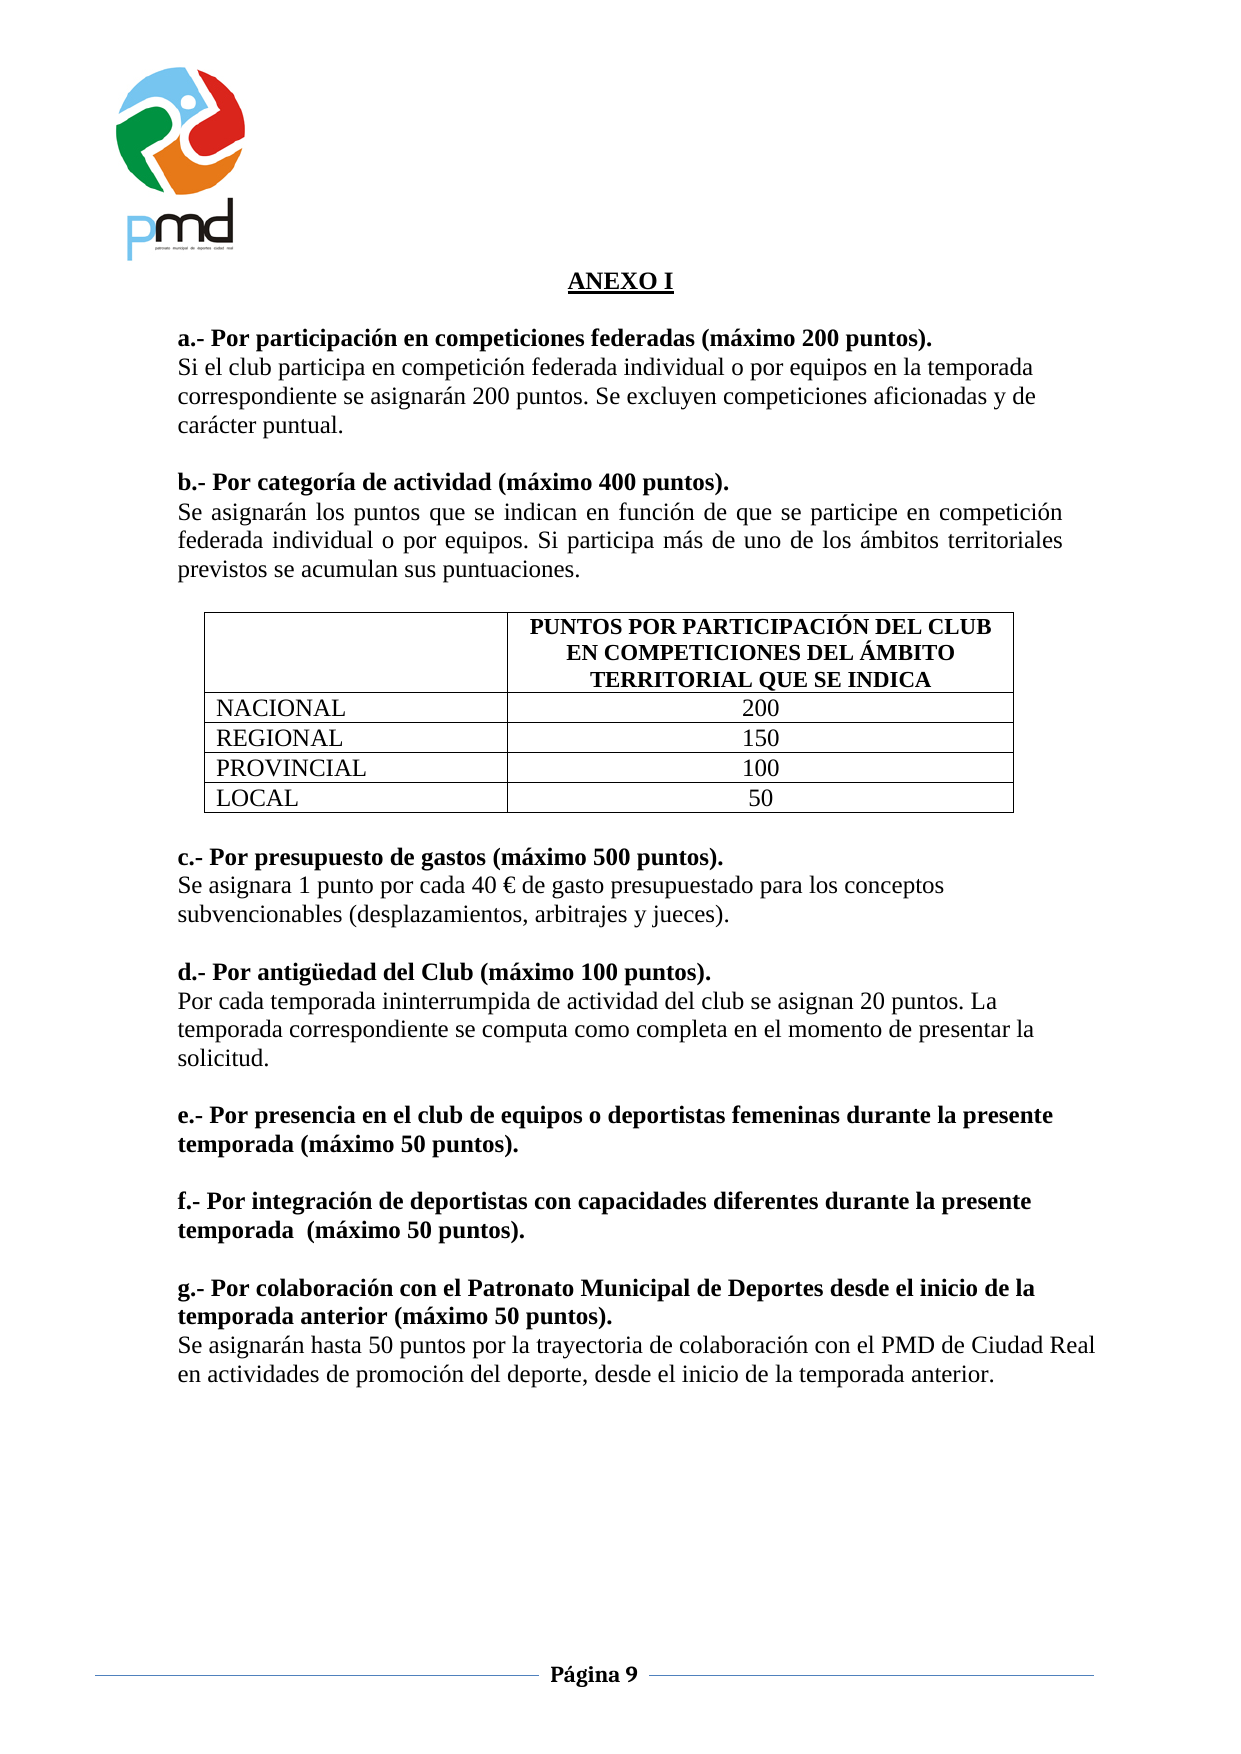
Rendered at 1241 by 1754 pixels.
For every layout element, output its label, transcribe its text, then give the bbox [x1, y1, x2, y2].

text a.- Por participación en competiciones federadas (máximo 200 puntos). [177, 324, 1105, 352]
table_cell REGIONAL [205, 723, 507, 752]
subtitle b.- Por categoría de actividad (máximo 400 puntos). [177, 468, 1105, 497]
table_header [205, 613, 507, 692]
text f.- Por integración de deportistas con capacidades diferentes durante la presente temporada (máximo 50 puntos). [177, 1187, 1058, 1244]
table_cell 200 [508, 693, 1013, 722]
table_cell PROVINCIAL [205, 753, 507, 782]
text Si el club participa en competición federada individual o por equipos en la temporada correspondiente se asignarán 200 puntos. Se excluyen competiciones aficionadas y de carácter puntual. [177, 352, 1105, 439]
subtitle c.- Por presupuesto de gastos (máximo 500 puntos). [177, 842, 1105, 871]
picture [110, 61, 252, 268]
text Se asignarán los puntos que se indican en función de que se participe en competición federada individual o por equipos. Si participa más de uno de los ámbitos territoriales previstos se acumulan sus puntuaciones. [177, 497, 1064, 583]
text ANEXO I [136, 266, 1105, 295]
text Se asignarán hasta 50 puntos por la trayectoria de colaboración con el PMD de Ciudad Real en actividades de promoción del deporte, desde el inicio de la temporada anterior. [177, 1330, 1105, 1388]
subtitle d.- Por antigüedad del Club (máximo 100 puntos). [177, 957, 1105, 986]
table_cell 50 [508, 783, 1013, 812]
table_cell 150 [508, 723, 1013, 752]
table_cell 100 [508, 753, 1013, 782]
text Por cada temporada ininterrumpida de actividad del club se asignan 20 puntos. La temporada correspondiente se computa como completa en el momento de presentar la solicitud. [177, 986, 1105, 1072]
subtitle g.- Por colaboración con el Patronato Municipal de Deportes desde el inicio de la temporada anterior (máximo 50 puntos). [177, 1273, 1105, 1330]
table_cell LOCAL [205, 783, 507, 812]
text Se asignara 1 punto por cada 40 € de gasto presupuestado para los conceptos subvencionables (desplazamientos, arbitrajes y jueces). [177, 871, 1053, 928]
table_header PUNTOS POR PARTICIPACIÓN DEL CLUB EN COMPETICIONES DEL ÁMBITO TERRITORIAL QUE SE INDICA [508, 613, 1013, 692]
table_cell NACIONAL [205, 693, 507, 722]
subtitle e.- Por presencia en el club de equipos o deportistas femeninas durante la presente temporada (máximo 50 puntos). [177, 1101, 1105, 1158]
